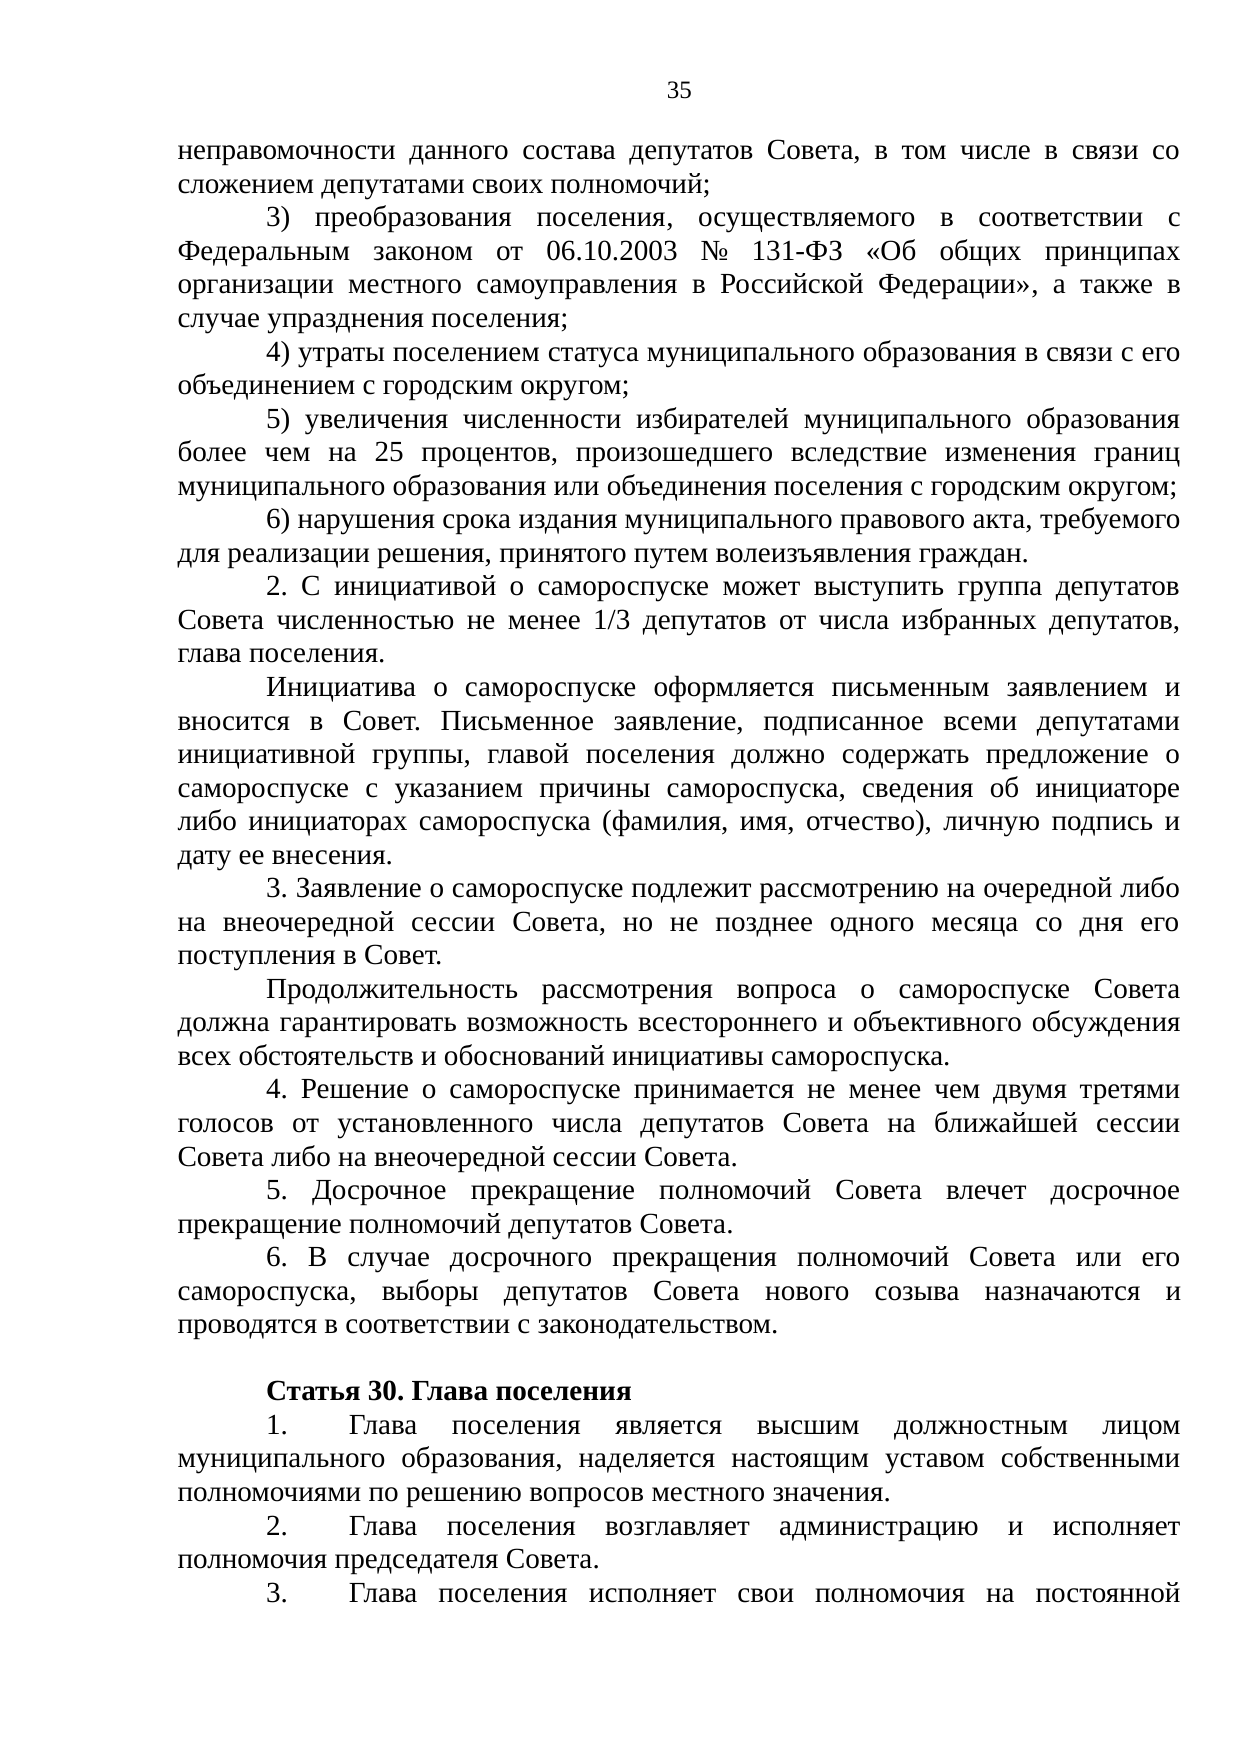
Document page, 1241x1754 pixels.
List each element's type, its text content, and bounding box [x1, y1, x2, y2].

text 4) утраты поселением статуса муниципального образования в связи с его объединением с городским округом; [177, 334, 1181, 401]
text Продолжительность рассмотрения вопроса о самороспуске Совета должна гарантировать возможность всестороннего и объективного обсуждения всех обстоятельств и обоснований инициативы самороспуска. [177, 971, 1181, 1072]
text Инициатива о самороспуске оформляется письменным заявлением и вносится в Совет. Письменное заявление, подписанное всеми депутатами инициативной группы, главой поселения должно содержать предложение о самороспуске с указанием причины самороспуска, сведения об инициаторе либо инициаторах самороспуска (фамилия, имя, отчество), личную подпись и дату ее внесения. [177, 669, 1181, 870]
text 5. Досрочное прекращение полномочий Совета влечет досрочное прекращение полномочий депутатов Совета. [177, 1172, 1181, 1239]
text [177, 132, 1181, 199]
text 6) нарушения срока издания муниципального правового акта, требуемого для реализации решения, принятого путем волеизъявления граждан. [177, 501, 1181, 568]
text 4. Решение о самороспуске принимается не менее чем двумя третями голосов от установленного числа депутатов Совета на ближайшей сессии Совета либо на внеочередной сессии Совета. [177, 1072, 1181, 1172]
text 6. В случае досрочного прекращения полномочий Совета или его самороспуска, выборы депутатов Совета нового созыва назначаются и проводятся в соответствии с законодательством. [177, 1239, 1181, 1340]
text Статья 30. Глава поселения [177, 1373, 1181, 1407]
list Глава поселения является высшим должностным лицом муниципального образования, наделяется настоящим уставом собственными полномочиями по решению вопросов местного значения. [177, 1407, 1181, 1508]
text 5) увеличения численности избирателей муниципального образования более чем на 25 процентов, произошедшего вследствие изменения границ муниципального образования или объединения поселения с городским округом; [177, 401, 1181, 501]
text 3. Заявление о самороспуске подлежит рассмотрению на очередной либо на внеочередной сессии Совета, но не позднее одного месяца со дня его поступления в Совет. [177, 870, 1181, 971]
list Глава поселения возглавляет администрацию и исполняет полномочия председателя Совета. [177, 1508, 1181, 1575]
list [177, 1575, 1181, 1608]
text 2. С инициативой о самороспуске может выступить группа депутатов Совета численностью не менее 1/3 депутатов от числа избранных депутатов, глава поселения. [177, 568, 1181, 669]
text 3) преобразования поселения, осуществляемого в соответствии с Федеральным законом от 06.10.2003 № 131-ФЗ «Об общих принципах организации местного самоуправления в Российской Федерации», а также в случае упразднения поселения; [177, 199, 1181, 334]
